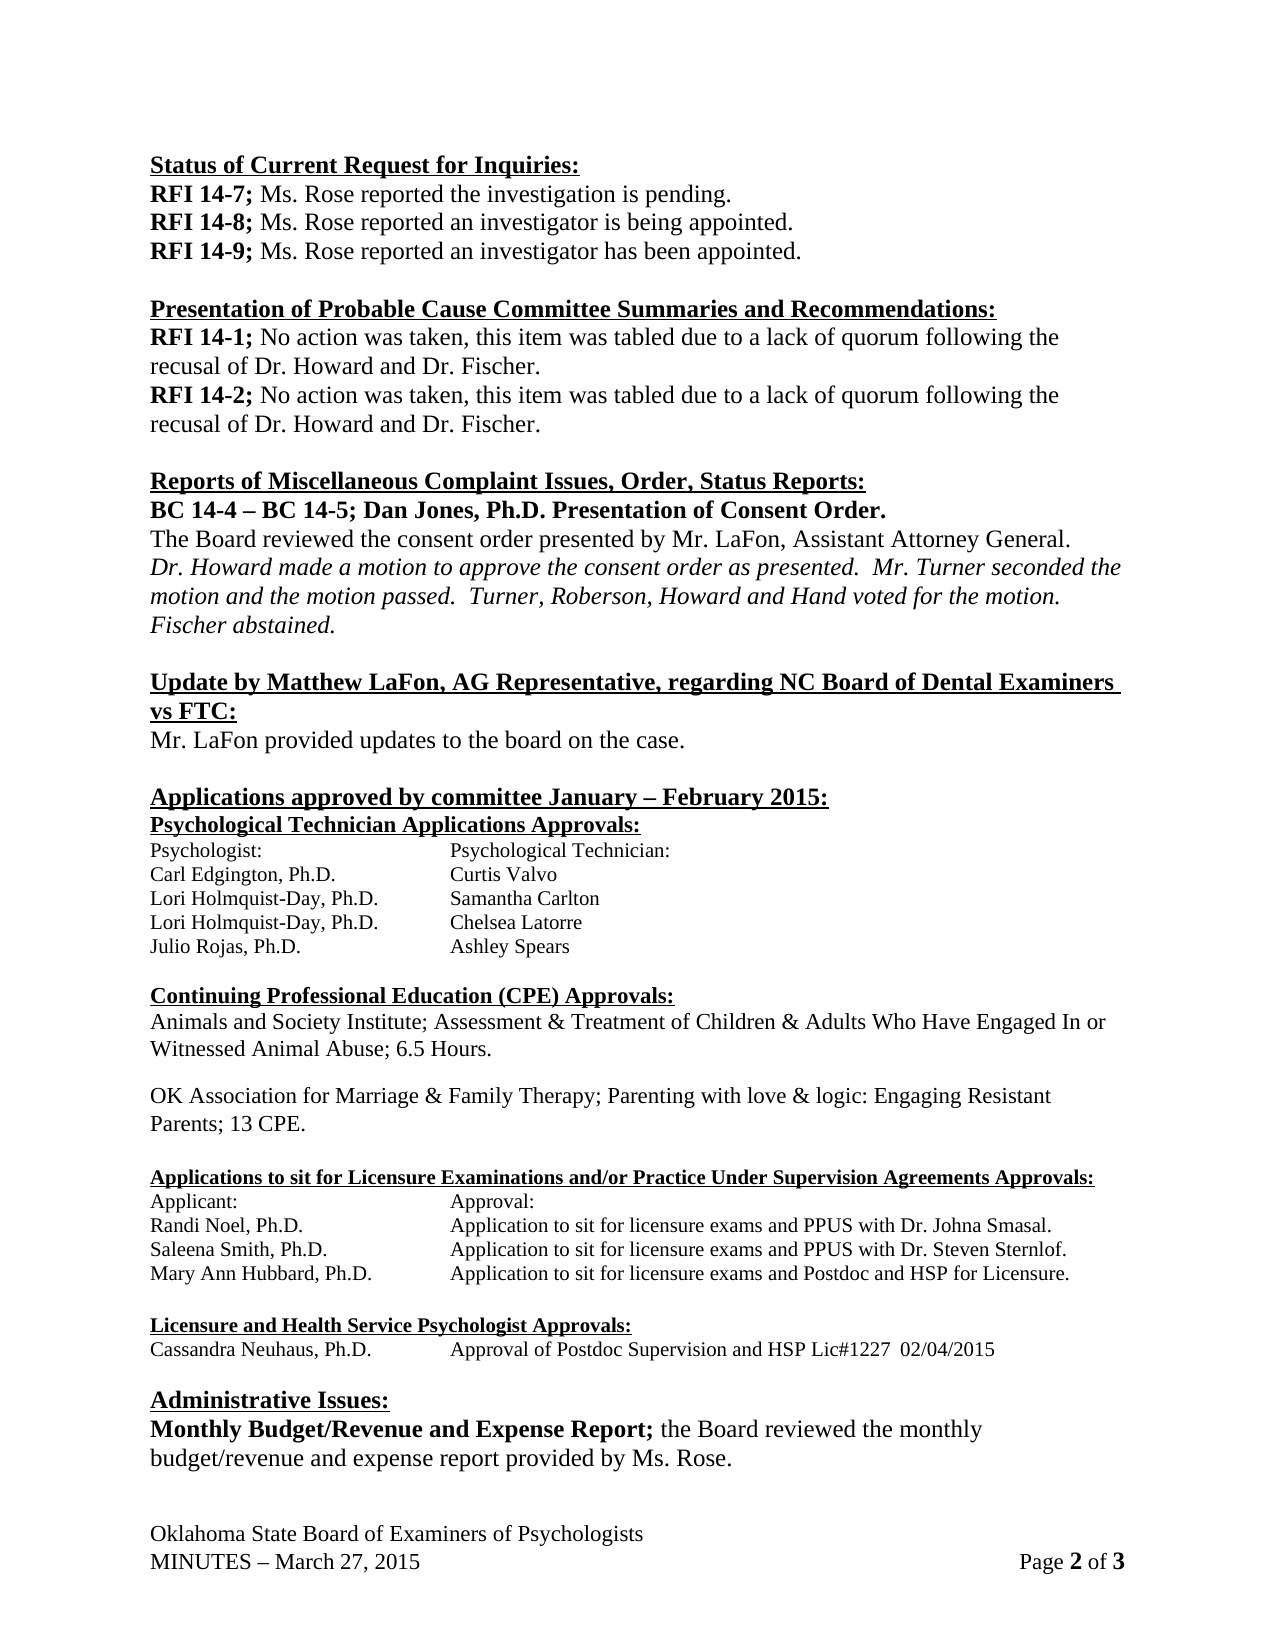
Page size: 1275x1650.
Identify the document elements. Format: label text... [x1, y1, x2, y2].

text Randi Noel, Ph.D. Application to sit for licensure exams and PPUS with Dr. Johna Smasal. [141, 1213, 1125, 1237]
text RFI 14-9; Ms. Rose reported an investigator has been appointed. [150, 236, 1125, 265]
text Julio Rojas, Ph.D. Ashley Spears [141, 934, 1125, 958]
text RFI 14-8; Ms. Rose reported an investigator is being appointed. [150, 207, 1125, 236]
text Licensure and Health Service Psychologist Approvals: [141, 1313, 1125, 1337]
text Cassandra Neuhaus, Ph.D. Approval of Postdoc Supervision and HSP Lic#1227 02/04/2015 [141, 1337, 1125, 1361]
text Administrative Issues: [150, 1386, 1125, 1414]
text Lori Holmquist-Day, Ph.D. Samantha Carlton [141, 886, 1125, 910]
text The Board reviewed the consent order presented by Mr. LaFon, Assistant Attorney General. [150, 524, 1125, 552]
text RFI 14-1; No action was taken, this item was tabled due to a lack of quorum following the recusal of Dr. Howard and Dr. Fischer. [150, 322, 1125, 380]
text Dr. Howard made a motion to approve the consent order as presented. Mr. Turner seconded the motion and the motion passed. Turner, Roberson, Howard and Hand voted for the motion. Fischer abstained. [150, 552, 1125, 639]
text Update by Matthew LaFon, AG Representative, regarding NC Board of Dental Examiners vs FTC: [150, 667, 1125, 725]
text OK Association for Marriage & Family Therapy; Parenting with love & logic: Engaging Resistant Parents; 13 CPE. [150, 1082, 1125, 1137]
text Saleena Smith, Ph.D. Application to sit for licensure exams and PPUS with Dr. Steven Sternlof. [141, 1237, 1125, 1261]
text BC 14-4 – BC 14-5; Dan Jones, Ph.D. Presentation of Consent Order. [150, 495, 1125, 524]
text Reports of Miscellaneous Complaint Issues, Order, Status Reports: [150, 466, 1125, 495]
text RFI 14-7; Ms. Rose reported the investigation is pending. [150, 179, 1125, 207]
text Mr. LaFon provided updates to the board on the case. [150, 725, 1125, 754]
text Monthly Budget/Revenue and Expense Report; the Board reviewed the monthly budget/revenue and expense report provided by Ms. Rose. [150, 1414, 1125, 1472]
text Applicant: Approval: [141, 1189, 1125, 1213]
text Mary Ann Hubbard, Ph.D. Application to sit for licensure exams and Postdoc and HSP for Licensure. [141, 1261, 1125, 1285]
text Animals and Society Institute; Assessment & Treatment of Children & Adults Who Have Engaged In or Witnessed Animal Abuse; 6.5 Hours. [150, 1008, 1125, 1061]
text Carl Edgington, Ph.D. Curtis Valvo [141, 862, 1125, 886]
text Continuing Professional Education (CPE) Approvals: [141, 982, 1125, 1008]
text Applications to sit for Licensure Examinations and/or Practice Under Supervision Agreements Approvals: [141, 1165, 1125, 1189]
text Lori Holmquist-Day, Ph.D. Chelsea Latorre [141, 910, 1125, 934]
text RFI 14-2; No action was taken, this item was tabled due to a lack of quorum following the recusal of Dr. Howard and Dr. Fischer. [150, 380, 1125, 437]
text Applications approved by committee January – February 2015: Psychological Technician Applications Approvals: Psychologist: Psychological Technician: [150, 782, 1125, 862]
text Status of Current Request for Inquiries: [150, 150, 1125, 179]
text Presentation of Probable Cause Committee Summaries and Recommendations: [150, 294, 1125, 322]
